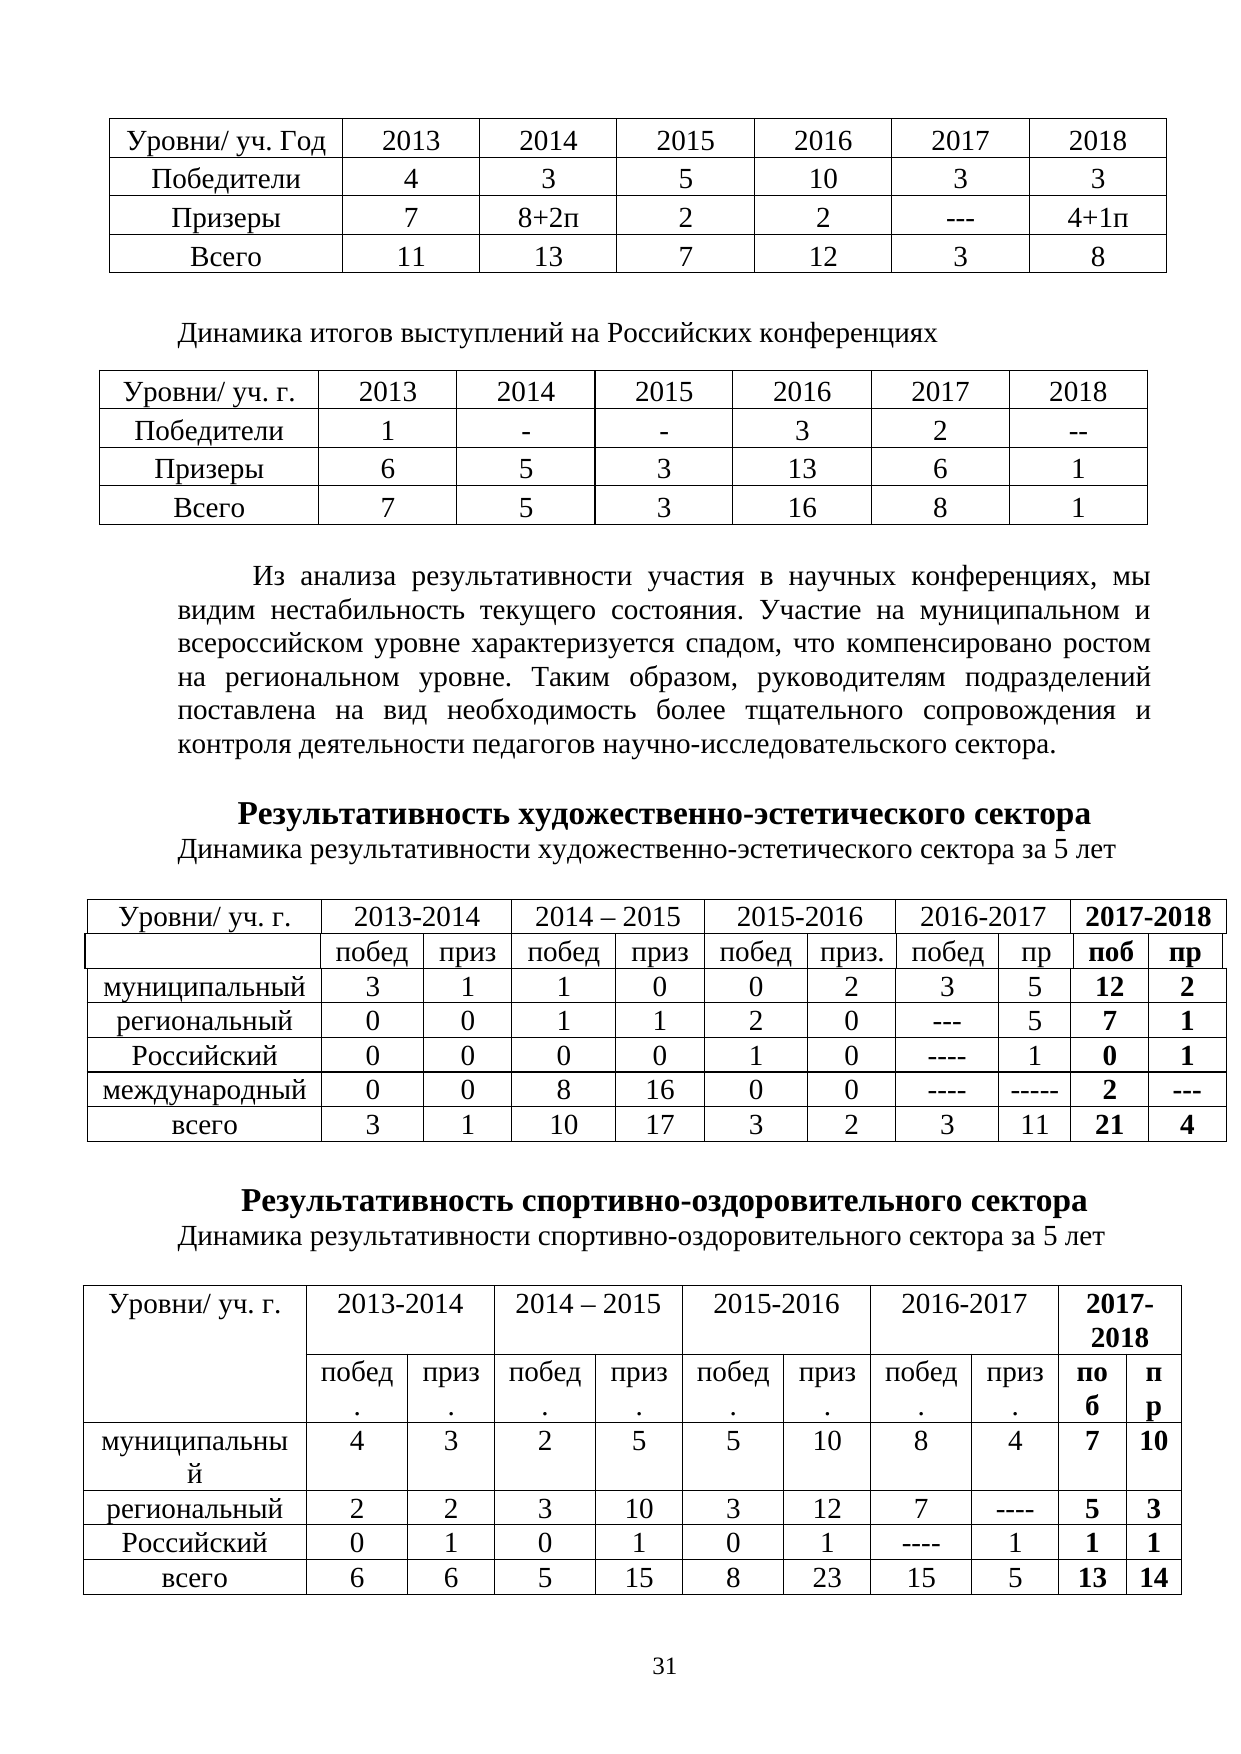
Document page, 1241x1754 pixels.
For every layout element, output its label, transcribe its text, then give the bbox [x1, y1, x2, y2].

table_header 2013-2014 [322, 900, 511, 933]
table_cell побед. [495, 1355, 595, 1422]
table_cell 10 [596, 1491, 682, 1524]
table_cell 1 [408, 1525, 494, 1559]
table_cell 3 [896, 1107, 998, 1141]
table_cell 3 [596, 486, 732, 524]
table_cell 15 [596, 1560, 682, 1593]
table_header 2013 [343, 119, 479, 157]
table_cell 5 [683, 1423, 783, 1490]
table_cell приз. [784, 1355, 870, 1422]
text Результативность художественно-эстетического сектора [177, 793, 1152, 831]
table_cell 2 [808, 969, 895, 1002]
table_cell 1 [1010, 486, 1147, 524]
table_cell 8 [512, 1073, 615, 1106]
table_cell 1 [1149, 1038, 1226, 1071]
table_header 2017 [892, 119, 1029, 157]
table_cell 23 [784, 1560, 870, 1593]
table_cell 12 [784, 1491, 870, 1524]
table_header 2013-2014 [307, 1286, 494, 1353]
table_cell 1 [319, 409, 456, 447]
table_cell 1 [512, 969, 615, 1002]
table_cell 0 [307, 1525, 407, 1559]
table_cell 2 [1071, 1073, 1148, 1106]
table_cell 8 [683, 1560, 783, 1593]
table_cell Российский [88, 1038, 321, 1071]
table_cell приз. [808, 934, 896, 968]
table_cell 3 [733, 409, 871, 447]
table_cell приз. [408, 1355, 494, 1422]
table_header 2015-2016 [705, 900, 895, 933]
table_cell --- [896, 1003, 998, 1037]
table_cell 0 [424, 1003, 511, 1037]
table_cell 1 [1059, 1525, 1126, 1559]
table_cell 0 [616, 1038, 704, 1071]
table_header 2018 [1030, 119, 1166, 157]
table_cell 3 [1030, 158, 1166, 195]
table_cell приз. [596, 1355, 682, 1422]
table_cell 14 [1127, 1560, 1181, 1593]
table_cell 17 [616, 1107, 704, 1141]
table_cell 8 [1030, 235, 1166, 272]
table_cell 11 [343, 235, 479, 272]
table_cell 3 [896, 969, 998, 1002]
table_cell 1 [424, 1107, 511, 1141]
text Динамика результативности художественно-эстетического сектора за 5 лет [177, 831, 1152, 865]
table_cell 7 [1059, 1423, 1126, 1490]
table_cell 0 [322, 1073, 423, 1106]
table_header Уровни/ уч. г. [84, 1286, 306, 1422]
table_cell 8 [871, 1423, 971, 1490]
table_cell побед. [683, 1355, 783, 1422]
table_cell 5 [457, 486, 594, 524]
table_cell 2 [808, 1107, 895, 1141]
table_cell 0 [808, 1003, 895, 1037]
table_cell 5 [999, 1003, 1070, 1037]
table_cell побед [705, 934, 807, 968]
table_cell муниципальный [88, 969, 321, 1002]
table_cell 5 [495, 1560, 595, 1593]
table_cell 6 [319, 448, 456, 485]
table_cell 5 [972, 1560, 1058, 1593]
table_cell приз. [972, 1355, 1058, 1422]
table_cell 7 [617, 235, 754, 272]
table_cell 1 [999, 1038, 1070, 1071]
table_cell 1 [596, 1525, 682, 1559]
table_cell 3 [1127, 1491, 1181, 1524]
table_header Уровни/ уч. Год [110, 119, 342, 157]
table_cell 13 [1059, 1560, 1126, 1593]
table_cell 16 [616, 1073, 704, 1106]
table_header 2017-2018 [1071, 900, 1226, 933]
table_cell 0 [808, 1073, 895, 1106]
table_header 2017 [872, 371, 1009, 408]
table_cell 1 [972, 1525, 1058, 1559]
table_cell Призеры [100, 448, 318, 485]
table_cell 3 [705, 1107, 807, 1141]
table_cell 7 [319, 486, 456, 524]
table_cell 1 [616, 1003, 704, 1037]
table_cell пр [1127, 1355, 1181, 1422]
table_header 2015-2016 [683, 1286, 870, 1353]
table_cell поб [1059, 1355, 1126, 1422]
table_cell 4 [307, 1423, 407, 1490]
table_cell 5 [457, 448, 594, 485]
table_cell 5 [596, 1423, 682, 1490]
table_header 2017-2018 [1059, 1286, 1181, 1353]
table_cell 0 [1071, 1038, 1148, 1071]
table_cell 4 [1149, 1107, 1226, 1141]
table_cell Всего [110, 235, 342, 272]
text Из анализа результативности участия в научных конференциях, мы видим нестабильность текущего состояния. Участие на муниципальном и всероссийском уровне характеризуется спадом, что компенсировано ростом на региональном уровне. Таким образом, руководителям подразделений поставлена на вид необходимость более тщательного сопровождения и контроля деятельности педагогов научно-исследовательского сектора. [177, 558, 1152, 759]
table_cell 11 [999, 1107, 1070, 1141]
table_cell 3 [892, 158, 1029, 195]
table_cell 4 [343, 158, 479, 195]
table_header 2014 [480, 119, 616, 157]
table_cell Победители [100, 409, 318, 447]
table_cell муниципальный [84, 1423, 306, 1490]
table_cell 1 [705, 1038, 807, 1071]
table_cell 6 [872, 448, 1009, 485]
table_cell 3 [480, 158, 616, 195]
table_cell - [596, 409, 732, 447]
table_cell 5 [1059, 1491, 1126, 1524]
table_header 2013 [319, 371, 456, 408]
table_cell 0 [705, 1073, 807, 1106]
table_cell ---- [871, 1525, 971, 1559]
table_cell ---- [896, 1073, 998, 1106]
table_cell побед [321, 934, 423, 968]
table_cell --- [892, 196, 1029, 234]
table_cell приз [424, 934, 511, 968]
table_cell 2 [705, 1003, 807, 1037]
table_cell пр [1149, 934, 1222, 968]
table_cell 3 [322, 969, 423, 1002]
table_cell поб [1074, 934, 1148, 968]
table_header 2014 [457, 371, 594, 408]
table_cell 10 [784, 1423, 870, 1490]
table_header 2018 [1010, 371, 1147, 408]
table_cell 0 [322, 1038, 423, 1071]
table_cell - [457, 409, 594, 447]
table_cell 2 [872, 409, 1009, 447]
table_cell 7 [871, 1491, 971, 1524]
table_cell приз [616, 934, 704, 968]
table_cell 13 [733, 448, 871, 485]
table_header Уровни/ уч. г. [88, 900, 321, 933]
table_cell 12 [1071, 969, 1148, 1002]
table_cell 3 [892, 235, 1029, 272]
table_cell 3 [408, 1423, 494, 1490]
table_cell ----- [999, 1073, 1070, 1106]
table_header 2015 [596, 371, 732, 408]
table_cell 8 [872, 486, 1009, 524]
text Результативность спортивно-оздоровительного сектора [177, 1180, 1152, 1218]
table_cell Российский [84, 1525, 306, 1559]
table_cell региональный [88, 1003, 321, 1037]
table_cell 2 [617, 196, 754, 234]
table_cell [86, 934, 320, 968]
table_cell 3 [322, 1107, 423, 1141]
table_cell 8+2п [480, 196, 616, 234]
table_cell 2 [755, 196, 891, 234]
table_cell Победители [110, 158, 342, 195]
table_header 2014 – 2015 [512, 900, 704, 933]
table_cell 0 [683, 1525, 783, 1559]
table_cell 4 [972, 1423, 1058, 1490]
table_cell 1 [1010, 448, 1147, 485]
table_cell 0 [808, 1038, 895, 1071]
table_cell 2 [307, 1491, 407, 1524]
table_cell 10 [755, 158, 891, 195]
table_header 2016 [733, 371, 871, 408]
text Динамика результативности спортивно-оздоровительного сектора за 5 лет [177, 1218, 1152, 1252]
table_header Уровни/ уч. г. [100, 371, 318, 408]
table_cell 0 [616, 969, 704, 1002]
table_cell 5 [617, 158, 754, 195]
table_cell 2 [408, 1491, 494, 1524]
table_cell 6 [408, 1560, 494, 1593]
table_cell 0 [495, 1525, 595, 1559]
table_cell 15 [871, 1560, 971, 1593]
table_header 2015 [617, 119, 754, 157]
table_cell 6 [307, 1560, 407, 1593]
table_cell пр [999, 934, 1073, 968]
table_cell 1 [1149, 1003, 1226, 1037]
table_header 2016 [755, 119, 891, 157]
table_cell 0 [322, 1003, 423, 1037]
table_cell побед. [307, 1355, 407, 1422]
table_cell 16 [733, 486, 871, 524]
table_cell 1 [1127, 1525, 1181, 1559]
table_header 2016-2017 [871, 1286, 1058, 1353]
table_cell 1 [512, 1003, 615, 1037]
table_cell побед. [871, 1355, 971, 1422]
table_cell ---- [896, 1038, 998, 1071]
table_cell региональный [84, 1491, 306, 1524]
table_cell 5 [999, 969, 1070, 1002]
table_cell Призеры [110, 196, 342, 234]
table_cell 7 [343, 196, 479, 234]
table_cell 0 [424, 1038, 511, 1071]
table_cell 0 [424, 1073, 511, 1106]
table_cell международный [88, 1073, 321, 1106]
table_cell побед [512, 934, 615, 968]
table_cell 10 [1127, 1423, 1181, 1490]
table_cell -- [1010, 409, 1147, 447]
text Динамика итогов выступлений на Российских конференциях [177, 311, 1152, 348]
table_cell Всего [100, 486, 318, 524]
table_cell 13 [480, 235, 616, 272]
table_header 2016-2017 [896, 900, 1070, 933]
table_cell 3 [596, 448, 732, 485]
table_cell всего [88, 1107, 321, 1141]
table_cell 1 [784, 1525, 870, 1559]
table_cell 2 [495, 1423, 595, 1490]
table_cell 10 [512, 1107, 615, 1141]
table_cell побед [897, 934, 998, 968]
table_cell --- [1149, 1073, 1226, 1106]
table_cell 4+1п [1030, 196, 1166, 234]
table_cell 0 [512, 1038, 615, 1071]
table_cell всего [84, 1560, 306, 1593]
table_cell 3 [683, 1491, 783, 1524]
table_cell 0 [705, 969, 807, 1002]
table_cell 1 [424, 969, 511, 1002]
table_header 2014 – 2015 [495, 1286, 682, 1353]
table_cell 3 [495, 1491, 595, 1524]
table_cell 2 [1149, 969, 1226, 1002]
table_cell 21 [1071, 1107, 1148, 1141]
table_cell ---- [972, 1491, 1058, 1524]
table_cell 12 [755, 235, 891, 272]
table_cell 7 [1071, 1003, 1148, 1037]
